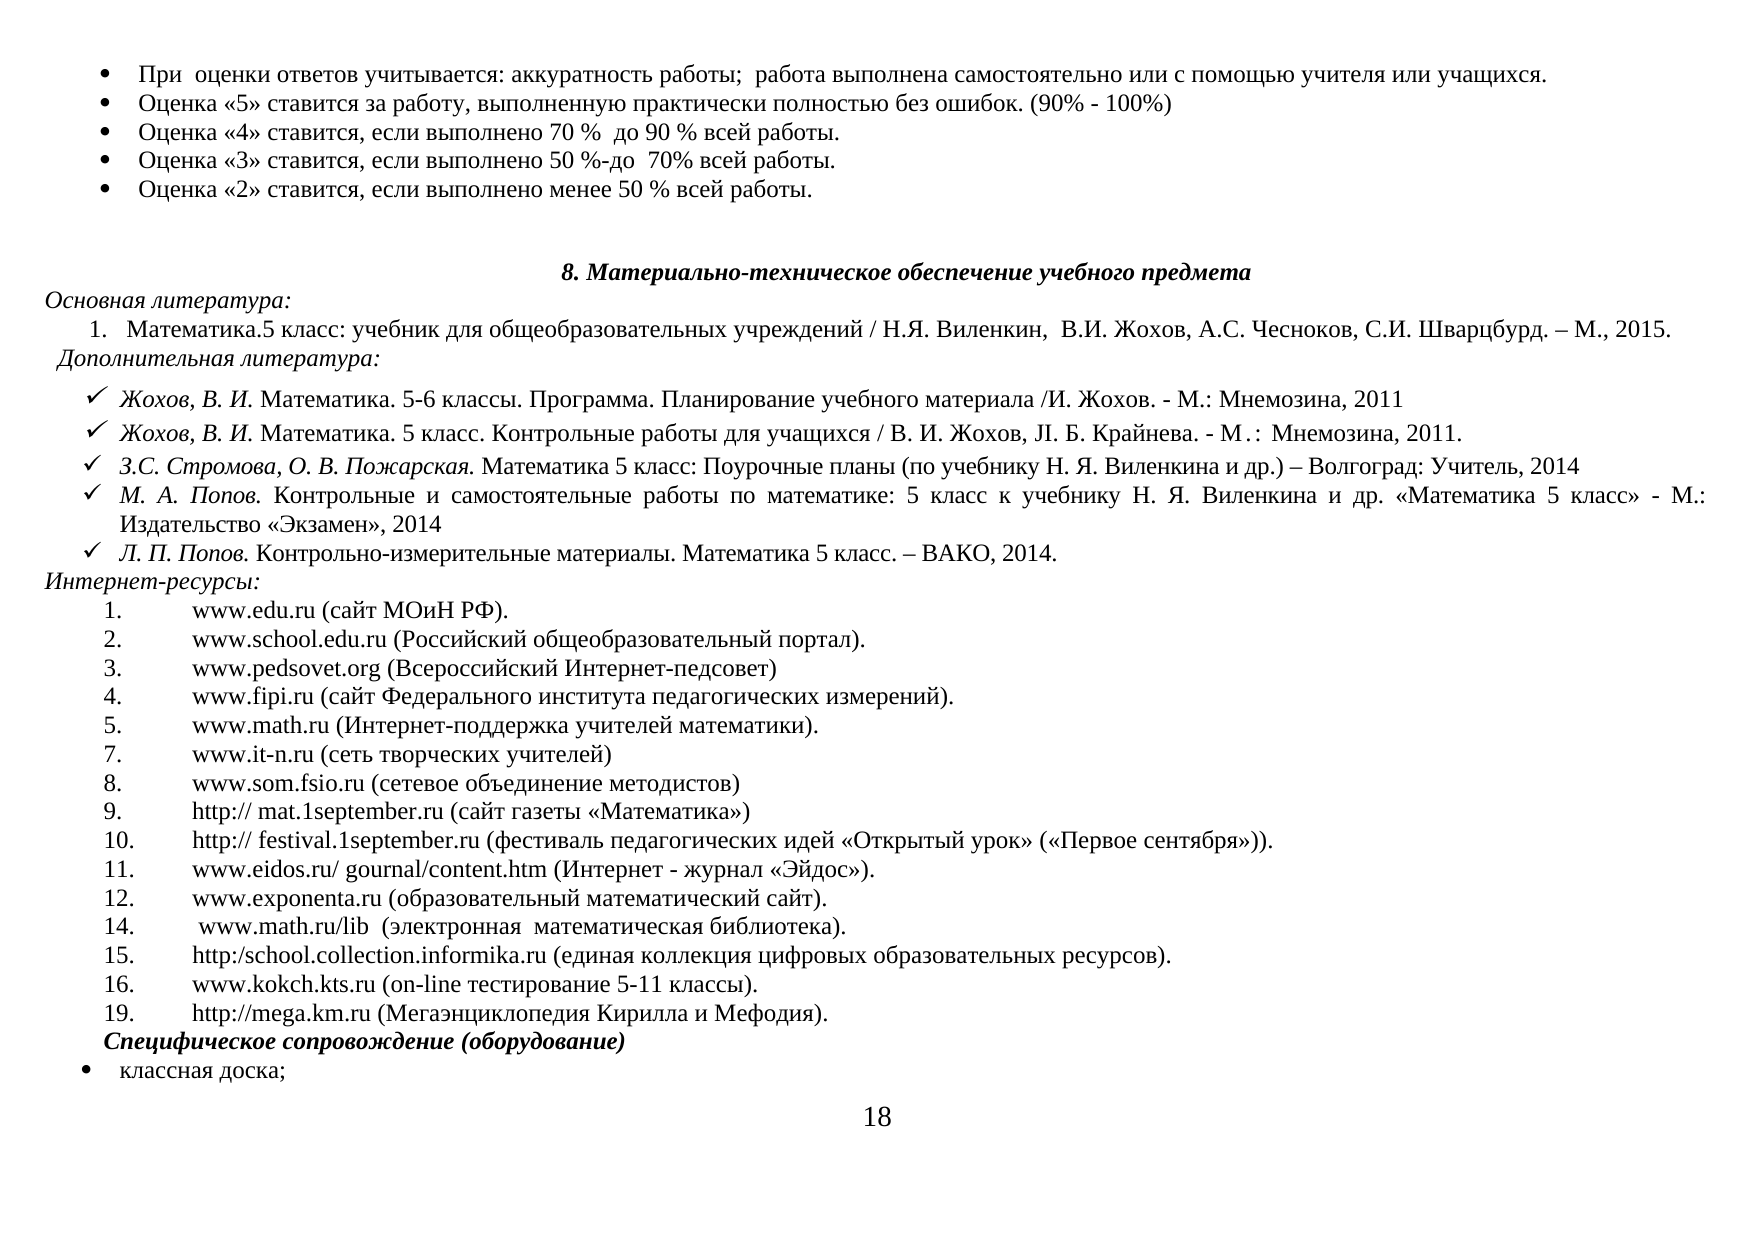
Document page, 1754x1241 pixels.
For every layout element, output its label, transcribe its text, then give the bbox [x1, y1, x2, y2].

list Оценка «4» ставится, если выполнено 70 % до 90 % всей работы. [101, 117, 1710, 145]
text 7. www.it-n.ru (сеть творческих учителей) [44, 739, 1710, 768]
list При оценки ответов учитывается: аккуратность работы; работа выполнена самостоятельно или с помощью учителя или учащихся. [101, 59, 1710, 88]
text 12. www.exponenta.ru (образовательный математический сайт). [44, 883, 1710, 911]
text Интернет-ресурсы: [44, 566, 1710, 595]
text 15. http:/school.collection.informika.ru (единая коллекция цифровых образовательных ресурсов). [103, 940, 1710, 969]
text 11. www.eidos.ru/ gournal/content.htm (Интернет - журнал «Эйдос»). [44, 854, 1710, 883]
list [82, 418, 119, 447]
text 9. http:// mat.1september.ru (сайт газеты «Математика») [44, 796, 1710, 825]
text 10. http:// festival.1september.ru (фестиваль педагогических идей «Открытый урок» («Первое сентября»)). [103, 825, 1710, 854]
list М. А. Попов. Контрольные и самостоятельные работы по математике: 5 класс к учебнику Н. Я. Виленкина и др. «Математика 5 класс» - М.: Издательство «Экзамен», 2014 [82, 480, 1708, 538]
text 2. www.school.edu.ru (Российский общеобразовательный портал). [44, 624, 1710, 653]
text 8. www.som.fsio.ru (сетевое объединение методистов) [44, 768, 1710, 796]
text Дополнительная литература: [44, 343, 1710, 372]
text 1. www.edu.ru (сайт МОиН РФ). [44, 595, 1710, 624]
list Жохов, В. И. Математика. 5-6 классы. Программа. Планирование учебного материала /И. Жохов. - М.: Мнемозина, 2011 [254, 384, 1710, 413]
text 16. www.kokch.kts.ru (on-line тестирование 5-11 классы). [44, 969, 1710, 998]
text Основная литература: [44, 285, 1710, 314]
list Л. П. Попов. Контрольно-измерительные материалы. Математика 5 класс. – ВАКО, 2014. [82, 538, 1708, 566]
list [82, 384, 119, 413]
text 19. http://mega.km.ru (Мегаэнциклопедия Кирилла и Мефодия). [44, 998, 1710, 1026]
list Оценка «3» ставится, если выполнено 50 %-до 70% всей работы. [101, 145, 1710, 174]
text 5. www.math.ru (Интернет-поддержка учителей математики). [44, 710, 1710, 739]
list Оценка «5» ставится за работу, выполненную практически полностью без ошибок. (90% - 100%) [101, 88, 1710, 117]
list Жохов, В. И. Математика. 5 класс. Контрольные работы для учащихся / В. И. Жохов, JI. Б. Крайнева. - М.: Мнемозина, 2011. [254, 418, 1220, 447]
list Оценка «2» ставится, если выполнено менее 50 % всей работы. [101, 174, 1710, 203]
text Специфическое сопровождение (оборудование) [103, 1026, 1710, 1055]
text 4. www.fipi.ru (сайт Федерального института педагогических измерений). [44, 681, 1710, 710]
list Математика.5 класс: учебник для общеобразовательных учреждений / Н.Я. Виленкин, В.И. Жохов, А.С. Чесноков, С.И. Шварцбурд. – М., 2015. [89, 314, 1710, 343]
list Жохов, В. И. Математика. 5 класс. Контрольные работы для учащихся / В. И. Жохов, JI. Б. Крайнева. - М.: Мнемозина, 2011. [1265, 418, 1710, 447]
text 14. www.math.ru/lib (электронная математическая библиотека). [44, 911, 1710, 940]
list классная доска; [82, 1055, 1710, 1084]
list З.С. Стромова, О. В. Пожарская. Математика 5 класс: Поурочные планы (по учебнику Н. Я. Виленкина и др.) – Волгоград: Учитель, 2014 [82, 451, 1708, 480]
text 3. www.pedsovet.org (Всероссийский Интернет-педсовет) [44, 653, 1710, 681]
text 8. Материально-техническое обеспечение учебного предмета [103, 257, 1710, 285]
